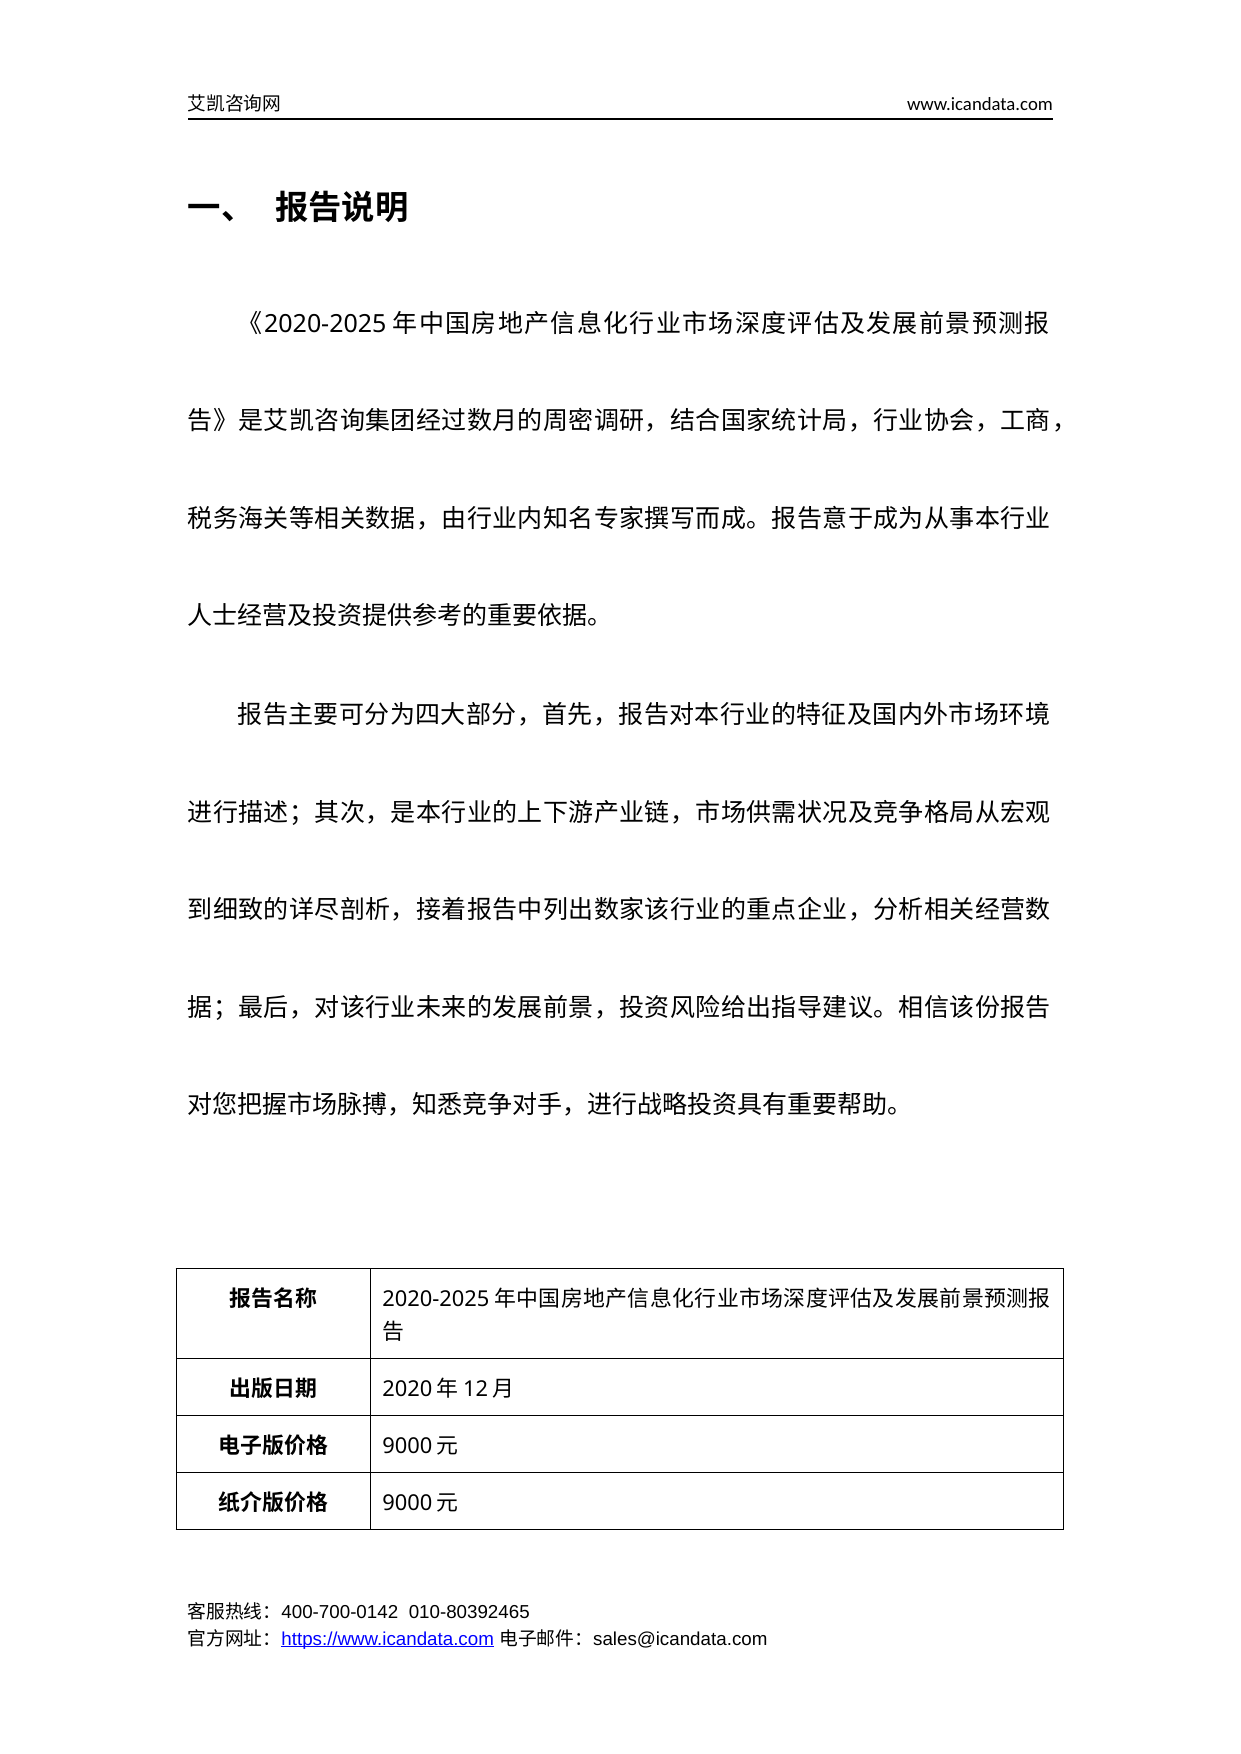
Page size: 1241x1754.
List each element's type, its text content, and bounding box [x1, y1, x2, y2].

subtitle 报告说明 [187, 172, 1053, 237]
table_cell 出版日期 [177, 1359, 370, 1415]
table_cell 9000元 [371, 1473, 1063, 1529]
table_header 2020-2025年中国房地产信息化行业市场深度评估及发展前景预测报告 [371, 1269, 1063, 1358]
text 《2020-2025年中国房地产信息化行业市场深度评估及发展前景预测报告》是艾凯咨询集团经过数月的周密调研，结合国家统计局，行业协会，工商，税务海关等相关数据，由行业内知名专家撰写而成。报告意于成为从事本行业人士经营及投资提供参考的重要依据。 [187, 289, 1053, 646]
table_cell 纸介版价格 [177, 1473, 370, 1529]
table_cell 9000元 [371, 1416, 1063, 1472]
text 报告主要可分为四大部分，首先，报告对本行业的特征及国内外市场环境进行描述；其次，是本行业的上下游产业链，市场供需状况及竞争格局从宏观到细致的详尽剖析，接着报告中列出数家该行业的重点企业，分析相关经营数据；最后，对该行业未来的发展前景，投资风险给出指导建议。相信该份报告对您把握市场脉搏，知悉竞争对手，进行战略投资具有重要帮助。 [187, 681, 1053, 1136]
table_header 报告名称 [177, 1269, 370, 1358]
table_cell 2020年12月 [371, 1359, 1063, 1415]
table_cell 电子版价格 [177, 1416, 370, 1472]
